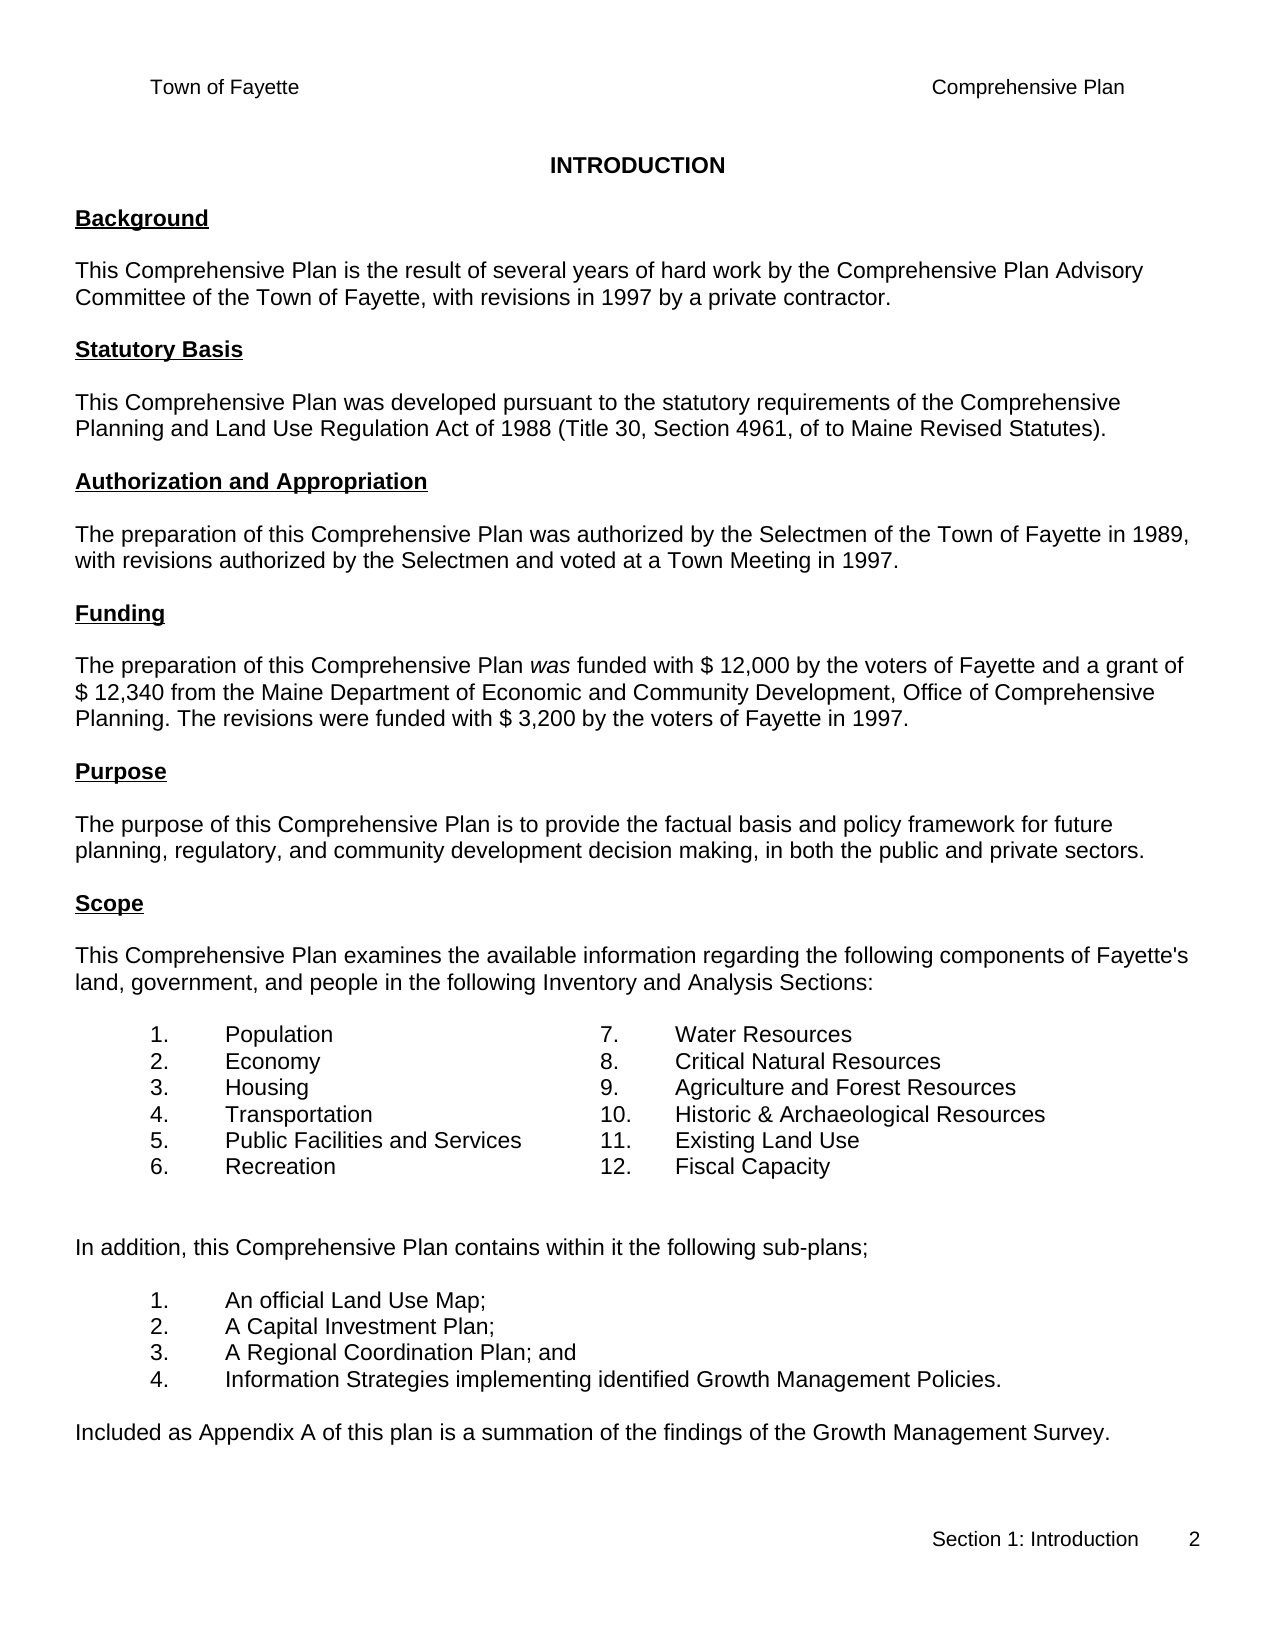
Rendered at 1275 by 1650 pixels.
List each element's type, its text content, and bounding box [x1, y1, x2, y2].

list Population 7. Water Resources [150, 1021, 1200, 1048]
list Information Strategies implementing identified Growth Management Policies. [150, 1366, 1200, 1392]
text This Comprehensive Plan was developed pursuant to the statutory requirements of the Comprehensive Planning and Land Use Regulation Act of 1988 (Title 30, Section 4961, of to Maine Revised Statutes). [75, 389, 1200, 442]
text The purpose of this Comprehensive Plan is to provide the factual basis and policy framework for future planning, regulatory, and community development decision making, in both the public and private sectors. [75, 811, 1200, 863]
text Scope [75, 890, 1200, 916]
text The preparation of this Comprehensive Plan was authorized by the Selectmen of the Town of Fayette in 1989, with revisions authorized by the Selectmen and voted at a Town Meeting in 1997. [75, 521, 1200, 573]
text In addition, this Comprehensive Plan contains within it the following sub-plans; [75, 1234, 1200, 1260]
text This Comprehensive Plan examines the available information regarding the following components of Fayette's land, government, and people in the following Inventory and Analysis Sections: [75, 942, 1200, 995]
list Public Facilities and Services 11. Existing Land Use [150, 1127, 1200, 1153]
text Authorization and Appropriation [75, 468, 1200, 494]
list Housing 9. Agriculture and Forest Resources [150, 1074, 1200, 1101]
text Funding [75, 600, 1200, 626]
text Background [75, 204, 1200, 231]
list Transportation 10. Historic & Archaeological Resources [150, 1101, 1200, 1127]
text Statutory Basis [75, 336, 1200, 363]
list An official Land Use Map; [150, 1287, 1200, 1313]
list A Capital Investment Plan; [150, 1313, 1200, 1339]
text INTRODUCTION [75, 152, 1200, 178]
text Purpose [75, 758, 1200, 784]
list Economy 8. Critical Natural Resources [150, 1048, 1200, 1074]
text Included as Appendix A of this plan is a summation of the findings of the Growth Management Survey. [75, 1418, 1200, 1445]
list A Regional Coordination Plan; and [150, 1339, 1200, 1366]
text This Comprehensive Plan is the result of several years of hard work by the Comprehensive Plan Advisory Committee of the Town of Fayette, with revisions in 1997 by a private contractor. [75, 257, 1200, 310]
list Recreation 12. Fiscal Capacity [150, 1153, 1200, 1179]
text The preparation of this Comprehensive Plan was funded with $ 12,000 by the voters of Fayette and a grant of $ 12,340 from the Maine Department of Economic and Community Development, Office of Comprehensive Planning. The revisions were funded with $ 3,200 by the voters of Fayette in 1997. [75, 652, 1200, 732]
